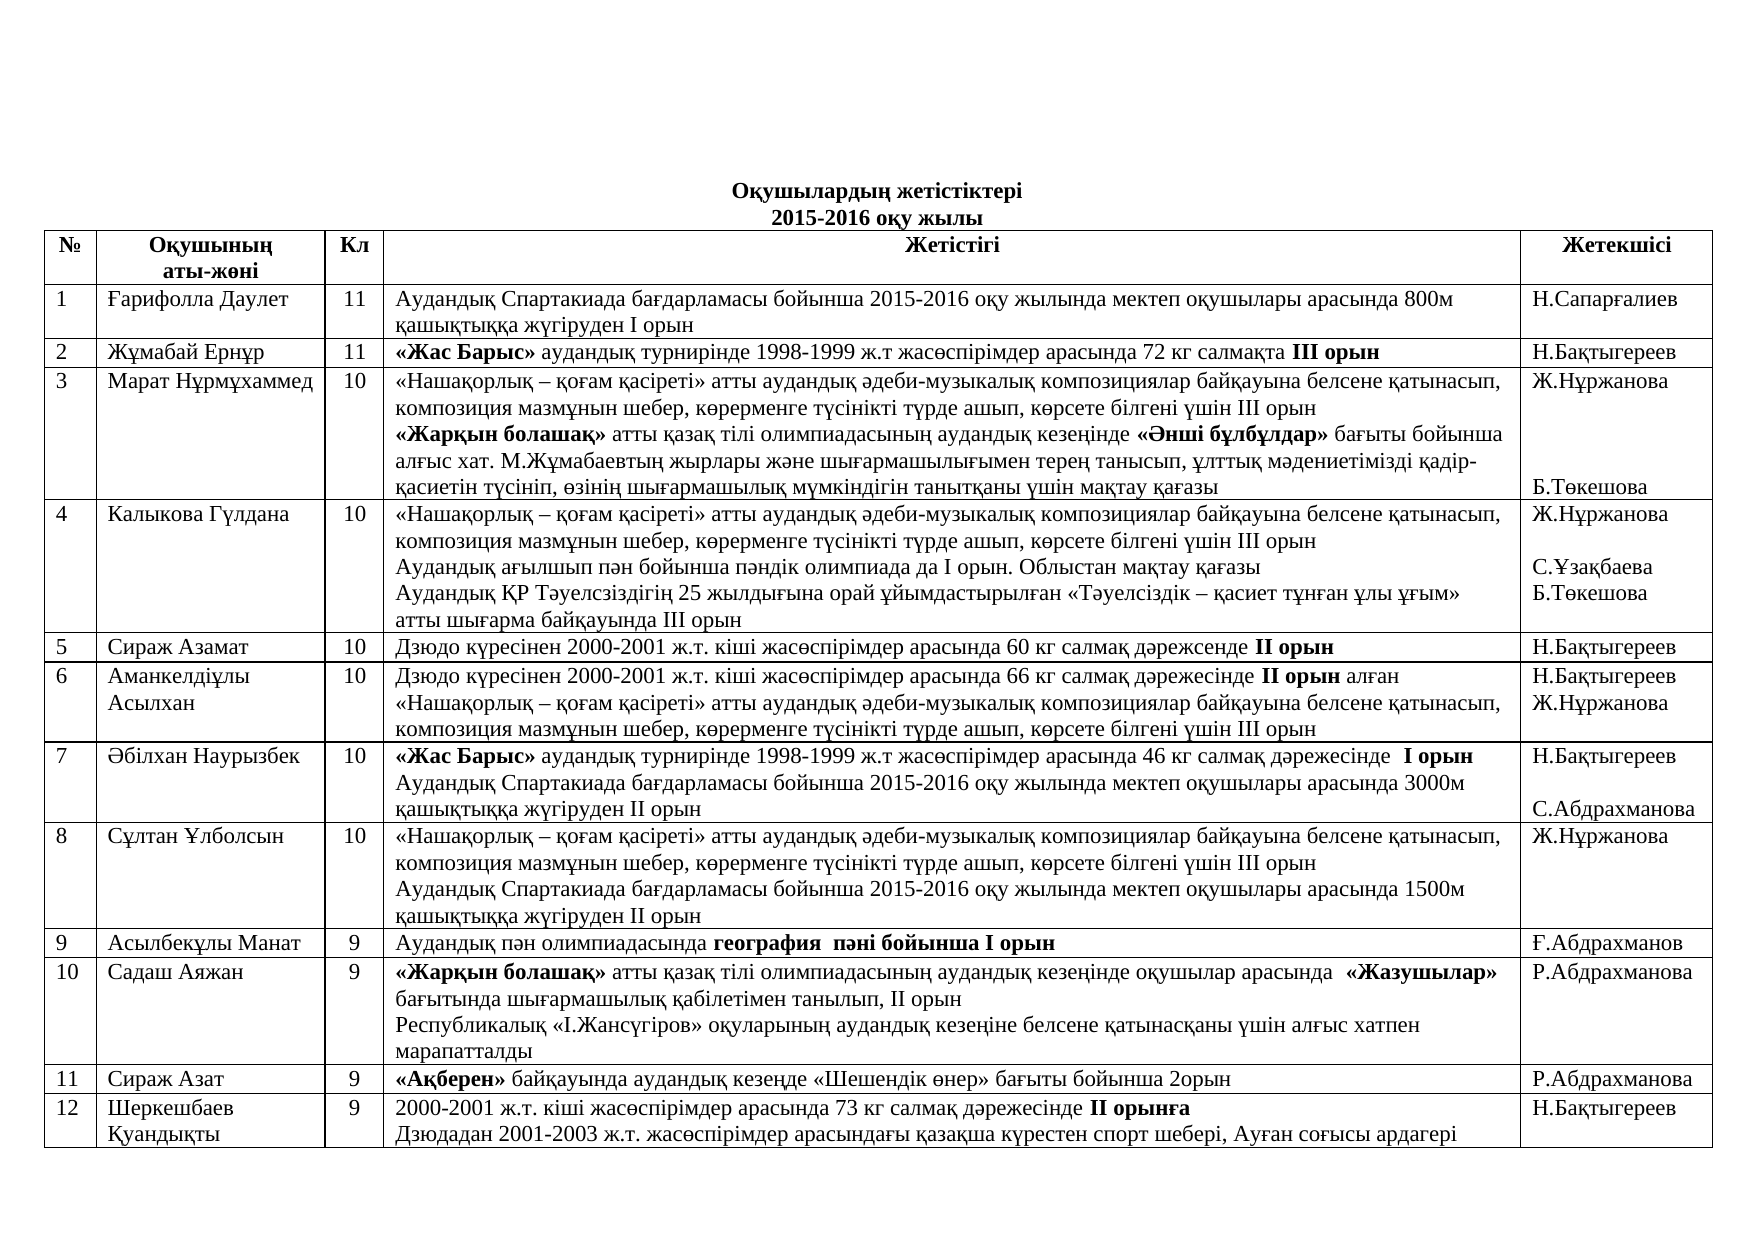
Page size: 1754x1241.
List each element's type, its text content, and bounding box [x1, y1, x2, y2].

table_cell 6 [45, 663, 96, 741]
table_cell Н.Бақтыгереев [1521, 633, 1712, 661]
table_cell 1 [45, 285, 96, 337]
table_cell Сираж Азамат [97, 633, 324, 661]
table_cell Әбілхан Наурызбек [97, 743, 324, 822]
table_cell Асылбекұлы Манат [97, 929, 324, 957]
table_cell 2 [45, 339, 96, 367]
table_cell Садаш Аяжан [97, 958, 324, 1064]
table_cell 10 [326, 368, 383, 499]
table_cell 10 [326, 633, 383, 661]
table_cell 9 [326, 929, 383, 957]
table_cell Н.Бақтыгереев Ж.Нұржанова [1521, 663, 1712, 741]
table_cell 10 [326, 663, 383, 741]
text Оқушылардың жетістіктері [118, 177, 1636, 203]
table_cell 11 [326, 285, 383, 337]
table_cell 10 [326, 823, 383, 928]
table_cell Аманкелдіұлы Асылхан [97, 663, 324, 741]
table_cell Марат Нұрмұхаммед [97, 368, 324, 499]
table_cell 4 [45, 500, 96, 632]
table_cell Сұлтан Ұлболсын [97, 823, 324, 928]
table_cell Ж.Нұржанова Б.Төкешова [1521, 368, 1712, 499]
table_cell Ж.Нұржанова [1521, 823, 1712, 928]
table_cell «Жас Барыс» аудандық турнирінде 1998-1999 ж.т жасөспірімдер арасында 46 кг салмақ дәрежесінде І орын Аудандық Спартакиада бағдарламасы бойынша 2015-2016 оқу жылында мектеп оқушылары арасында 3000м қашықтыққа жүгіруден ІІ орын [384, 743, 1520, 822]
table_cell Н.Бақтыгереев [1521, 339, 1712, 367]
table_cell 10 [326, 743, 383, 822]
table_cell 3 [45, 368, 96, 499]
table_cell Сираж Азат [97, 1065, 324, 1093]
table_cell «Жас Барыс» аудандық турнирінде 1998-1999 ж.т жасөспірімдер арасында 72 кг салмақта ІІІ орын [384, 339, 1520, 367]
table_cell Аудандық Спартакиада бағдарламасы бойынша 2015-2016 оқу жылында мектеп оқушылары арасында 800м қашықтыққа жүгіруден І орын [384, 285, 1520, 337]
table_cell 9 [326, 958, 383, 1064]
table_cell 9 [45, 929, 96, 957]
table_cell 11 [45, 1065, 96, 1093]
table_cell «Нашақорлық – қоғам қасіреті» атты аудандық әдеби-музыкалық композициялар байқауына белсене қатынасып, композиция мазмұнын шебер, көрерменге түсінікті түрде ашып, көрсете білгені үшін ІІІ орын Аудандық ағылшып пән бойынша пәндік олимпиада да І орын. Облыстан мақтау қағазы Аудандық ҚР Тәуелсзіздігің 25 жылдығына орай ұйымдастырылған «Тәуелсіздік – қасиет тұнған ұлы ұғым» атты шығарма байқауында ІІІ орын [384, 500, 1520, 632]
table_cell 5 [45, 633, 96, 661]
table_cell Жұмабай Ернұр [97, 339, 324, 367]
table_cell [384, 1094, 1520, 1147]
table_cell 9 [326, 1094, 383, 1147]
table_header Кл [326, 231, 383, 284]
text 2015-2016 оқу жылы [118, 203, 1636, 230]
table_cell 10 [45, 958, 96, 1064]
table_header № [45, 231, 96, 284]
table_cell Ғарифолла Даулет [97, 285, 324, 337]
table_cell Н.Бақтыгереев [1521, 1094, 1712, 1147]
table_cell 10 [326, 500, 383, 632]
table_cell 7 [45, 743, 96, 822]
table_cell «Нашақорлық – қоғам қасіреті» атты аудандық әдеби-музыкалық композициялар байқауына белсене қатынасып, композиция мазмұнын шебер, көрерменге түсінікті түрде ашып, көрсете білгені үшін ІІІ орын Аудандық Спартакиада бағдарламасы бойынша 2015-2016 оқу жылында мектеп оқушылары арасында 1500м қашықтыққа жүгіруден ІІ орын [384, 823, 1520, 928]
table_cell Ж.Нұржанова С.Ұзақбаева Б.Төкешова [1521, 500, 1712, 632]
table_cell Н.Сапарғалиев [1521, 285, 1712, 337]
table_cell Р.Абдрахманова [1521, 958, 1712, 1064]
table_cell «Жарқын болашақ» атты қазақ тілі олимпиадасының аудандық кезеңінде оқушылар арасында «Жазушылар» бағытында шығармашылық қабілетімен танылып, ІІ орын Республикалық «І.Жансүгіров» оқуларының аудандық кезеңіне белсене қатынасқаны үшін алғыс хатпен марапатталды [384, 958, 1520, 1064]
table_cell Дзюдо күресінен 2000-2001 ж.т. кіші жасөспірімдер арасында 60 кг салмақ дәрежсенде ІІ орын [384, 633, 1520, 661]
table_header Жетекшісі [1521, 231, 1712, 284]
table_cell Дзюдо күресінен 2000-2001 ж.т. кіші жасөспірімдер арасында 66 кг салмақ дәрежесінде ІІ орын алған «Нашақорлық – қоғам қасіреті» атты аудандық әдеби-музыкалық композициялар байқауына белсене қатынасып, композиция мазмұнын шебер, көрерменге түсінікті түрде ашып, көрсете білгені үшін ІІІ орын [384, 663, 1520, 741]
table_cell 12 [45, 1094, 96, 1147]
table_cell 8 [45, 823, 96, 928]
table_cell Калыкова Гүлдана [97, 500, 324, 632]
table_cell Ғ.Абдрахманов [1521, 929, 1712, 957]
table_cell «Ақберен» байқауында аудандық кезеңде «Шешендік өнер» бағыты бойынша 2орын [384, 1065, 1520, 1093]
table_cell Аудандық пән олимпиадасында география пәні бойынша І орын [384, 929, 1520, 957]
table_cell Р.Абдрахманова [1521, 1065, 1712, 1093]
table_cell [97, 1094, 324, 1147]
table_cell «Нашақорлық – қоғам қасіреті» атты аудандық әдеби-музыкалық композициялар байқауына белсене қатынасып, композиция мазмұнын шебер, көрерменге түсінікті түрде ашып, көрсете білгені үшін ІІІ орын «Жарқын болашақ» атты қазақ тілі олимпиадасының аудандық кезеңінде «Әнші бұлбұлдар» бағыты бойынша алғыс хат. М.Жұмабаевтың жырлары және шығармашылығымен терең танысып, ұлттық мәдениетімізді қадір-қасиетін түсініп, өзінің шығармашылық мүмкіндігін танытқаны үшін мақтау қағазы [384, 368, 1520, 499]
table_cell Н.Бақтыгереев С.Абдрахманова [1521, 743, 1712, 822]
table_cell 9 [326, 1065, 383, 1093]
table_cell 11 [326, 339, 383, 367]
table_header Оқушының аты-жөні [97, 231, 324, 284]
table_header Жетістігі [384, 231, 1520, 284]
